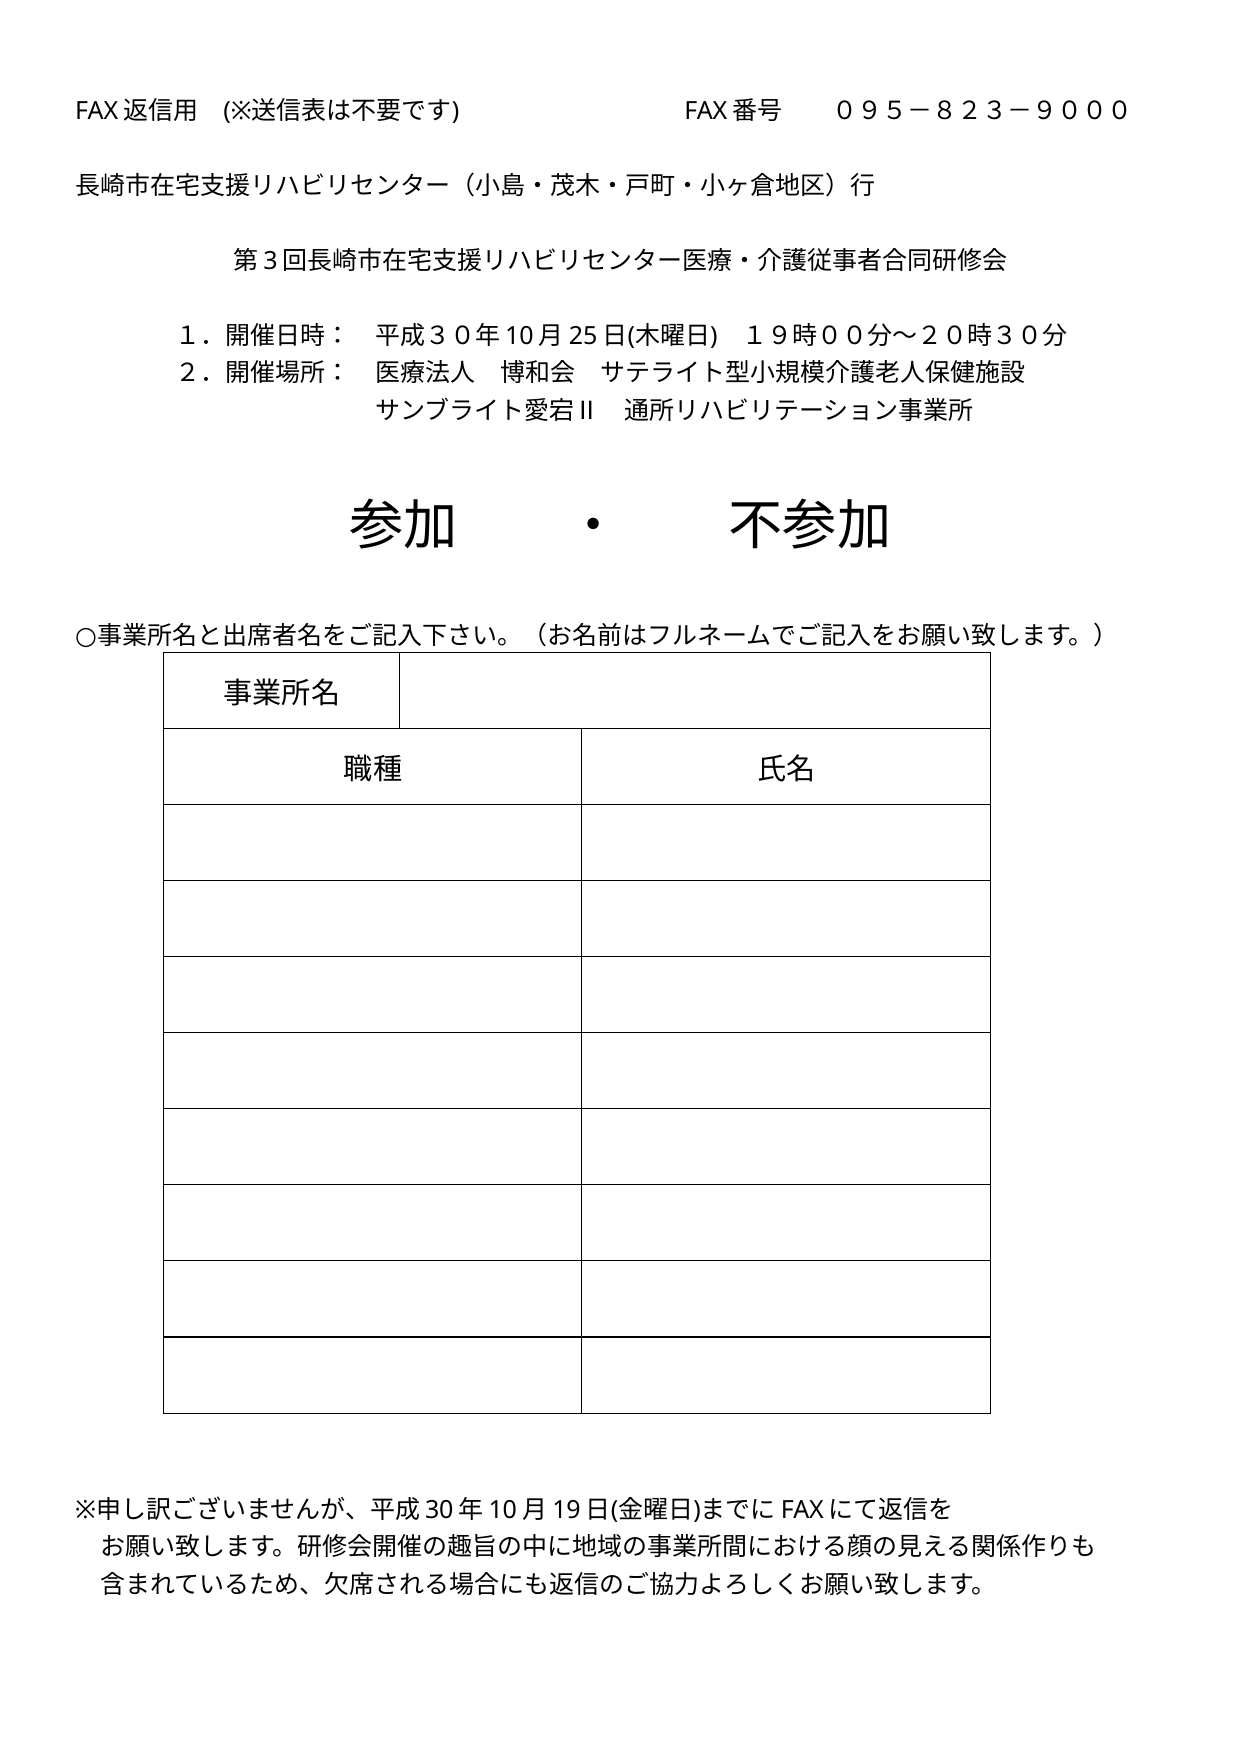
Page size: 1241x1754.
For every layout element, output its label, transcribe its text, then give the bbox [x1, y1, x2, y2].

text 含まれているため、欠席される場合にも返信のご協力よろしくお願い致します。 [75, 1563, 1165, 1601]
text ※申し訳ございませんが、平成30年10月19日(金曜日)までにFAXにて返信を [75, 1488, 1165, 1526]
table_cell [582, 1261, 990, 1336]
table_cell [582, 957, 990, 1032]
text ２．開催場所： 医療法人 博和会 サテライト型小規模介護老人保健施設 [75, 352, 1165, 389]
table_cell [582, 1109, 990, 1184]
text １．開催日時： 平成３０年10月25日(木曜日) １９時００分～２０時３０分 [75, 314, 1165, 352]
text FAX返信用 (※送信表は不要です) FAX番号 ０９５－８２３－９０００ [75, 89, 1165, 127]
text 長崎市在宅支援リハビリセンター（小島・茂木・戸町・小ヶ倉地区）行 [75, 164, 1165, 202]
text サンブライト愛宕Ⅱ 通所リハビリテーション事業所 [75, 389, 1165, 427]
text ○事業所名と出席者名をご記入下さい。（お名前はフルネームでご記入をお願い致します。） [75, 614, 1165, 652]
table_header [400, 653, 990, 728]
table_cell [164, 881, 581, 956]
table_cell [164, 1109, 581, 1184]
table_cell [164, 1185, 581, 1260]
table_cell [582, 1033, 990, 1108]
text 第3回長崎市在宅支援リハビリセンター医療・介護従事者合同研修会 [75, 239, 1165, 277]
table_cell 職種 [164, 729, 581, 804]
table_cell [582, 1338, 990, 1412]
table_cell [164, 805, 581, 880]
table_cell [164, 957, 581, 1032]
table_cell [582, 1185, 990, 1260]
table_cell [582, 805, 990, 880]
table_cell [164, 1338, 581, 1412]
table_cell [164, 1033, 581, 1108]
text お願い致します。研修会開催の趣旨の中に地域の事業所間における顔の見える関係作りも [75, 1526, 1165, 1563]
table_cell [164, 1261, 581, 1336]
text 参加 ・ 不参加 [75, 464, 1165, 577]
table_cell 氏名 [582, 729, 990, 804]
table_cell [582, 881, 990, 956]
table_header 事業所名 [164, 653, 399, 728]
